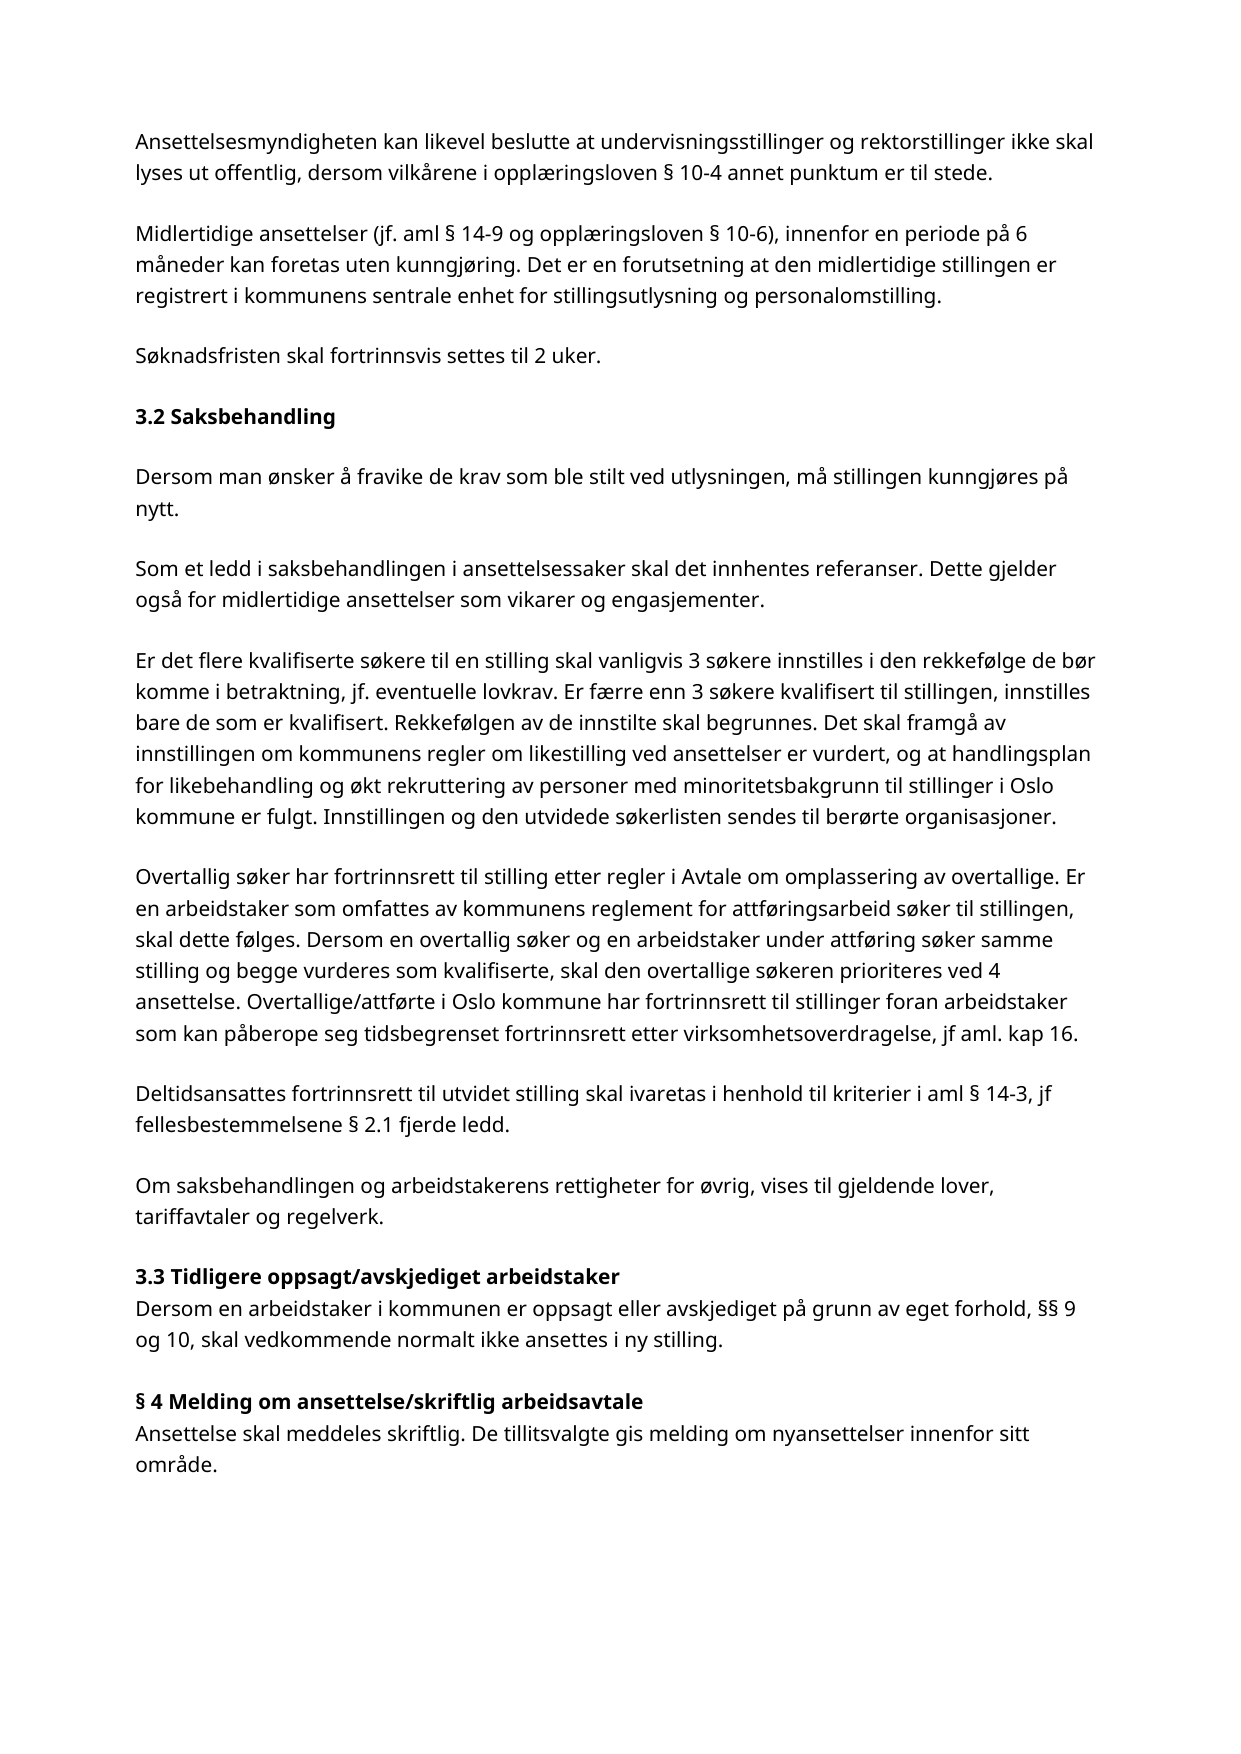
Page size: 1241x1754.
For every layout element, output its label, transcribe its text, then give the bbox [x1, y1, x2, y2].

text Er det flere kvalifiserte søkere til en stilling skal vanligvis 3 søkere innstilles i den rekkefølge de bør komme i betraktning, jf. eventuelle lovkrav. Er færre enn 3 søkere kvalifisert til stillingen, innstilles bare de som er kvalifisert. Rekkefølgen av de innstilte skal begrunnes. Det skal framgå av innstillingen om kommunens regler om likestilling ved ansettelser er vurdert, og at handlingsplan for likebehandling og økt rekruttering av personer med minoritetsbakgrunn til stillinger i Oslo kommune er fulgt. Innstillingen og den utvidede søkerlisten sendes til berørte organisasjoner. [135, 646, 1101, 830]
text 3.2 Saksbehandling [135, 402, 1101, 430]
text Midlertidige ansettelser (jf. aml § 14-9 og opplæringsloven § 10-6), innenfor en periode på 6 måneder kan foretas uten kunngjøring. Det er en forutsetning at den midlertidige stillingen er registrert i kommunens sentrale enhet for stillingsutlysning og personalomstilling. [135, 219, 1101, 309]
text Ansettelsesmyndigheten kan likevel beslutte at undervisningsstillinger og rektorstillinger ikke skal lyses ut offentlig, dersom vilkårene i opplæringsloven § 10-4 annet punktum er til stede. [135, 127, 1101, 187]
text Dersom en arbeidstaker i kommunen er oppsagt eller avskjediget på grunn av eget forhold, §§ 9 og 10, skal vedkommende normalt ikke ansettes i ny stilling. [135, 1294, 1101, 1353]
text Deltidsansattes fortrinnsrett til utvidet stilling skal ivaretas i henhold til kriterier i aml § 14-3, jf fellesbestemmelsene § 2.1 fjerde ledd. [135, 1079, 1101, 1139]
text Som et ledd i saksbehandlingen i ansettelsessaker skal det innhentes referanser. Dette gjelder også for midlertidige ansettelser som vikarer og engasjementer. [135, 554, 1101, 614]
text Om saksbehandlingen og arbeidstakerens rettigheter for øvrig, vises til gjeldende lover, tariffavtaler og regelverk. [135, 1171, 1101, 1230]
text § 4 Melding om ansettelse/skriftlig arbeidsavtale [135, 1387, 1101, 1416]
text 3.3 Tidligere oppsagt/avskjediget arbeidstaker [135, 1262, 1101, 1291]
text Søknadsfristen skal fortrinnsvis settes til 2 uker. [135, 342, 1101, 370]
text Ansettelse skal meddeles skriftlig. De tillitsvalgte gis melding om nyansettelser innenfor sitt område. [135, 1419, 1101, 1478]
text Overtallig søker har fortrinnsrett til stilling etter regler i Avtale om omplassering av overtallige. Er en arbeidstaker som omfattes av kommunens reglement for attføringsarbeid søker til stillingen, skal dette følges. Dersom en overtallig søker og en arbeidstaker under attføring søker samme stilling og begge vurderes som kvalifiserte, skal den overtallige søkeren prioriteres ved 4 ansettelse. Overtallige/attførte i Oslo kommune har fortrinnsrett til stillinger foran arbeidstaker som kan påberope seg tidsbegrenset fortrinnsrett etter virksomhetsoverdragelse, jf aml. kap 16. [135, 862, 1101, 1047]
text Dersom man ønsker å fravike de krav som ble stilt ved utlysningen, må stillingen kunngjøres på nytt. [135, 462, 1101, 522]
